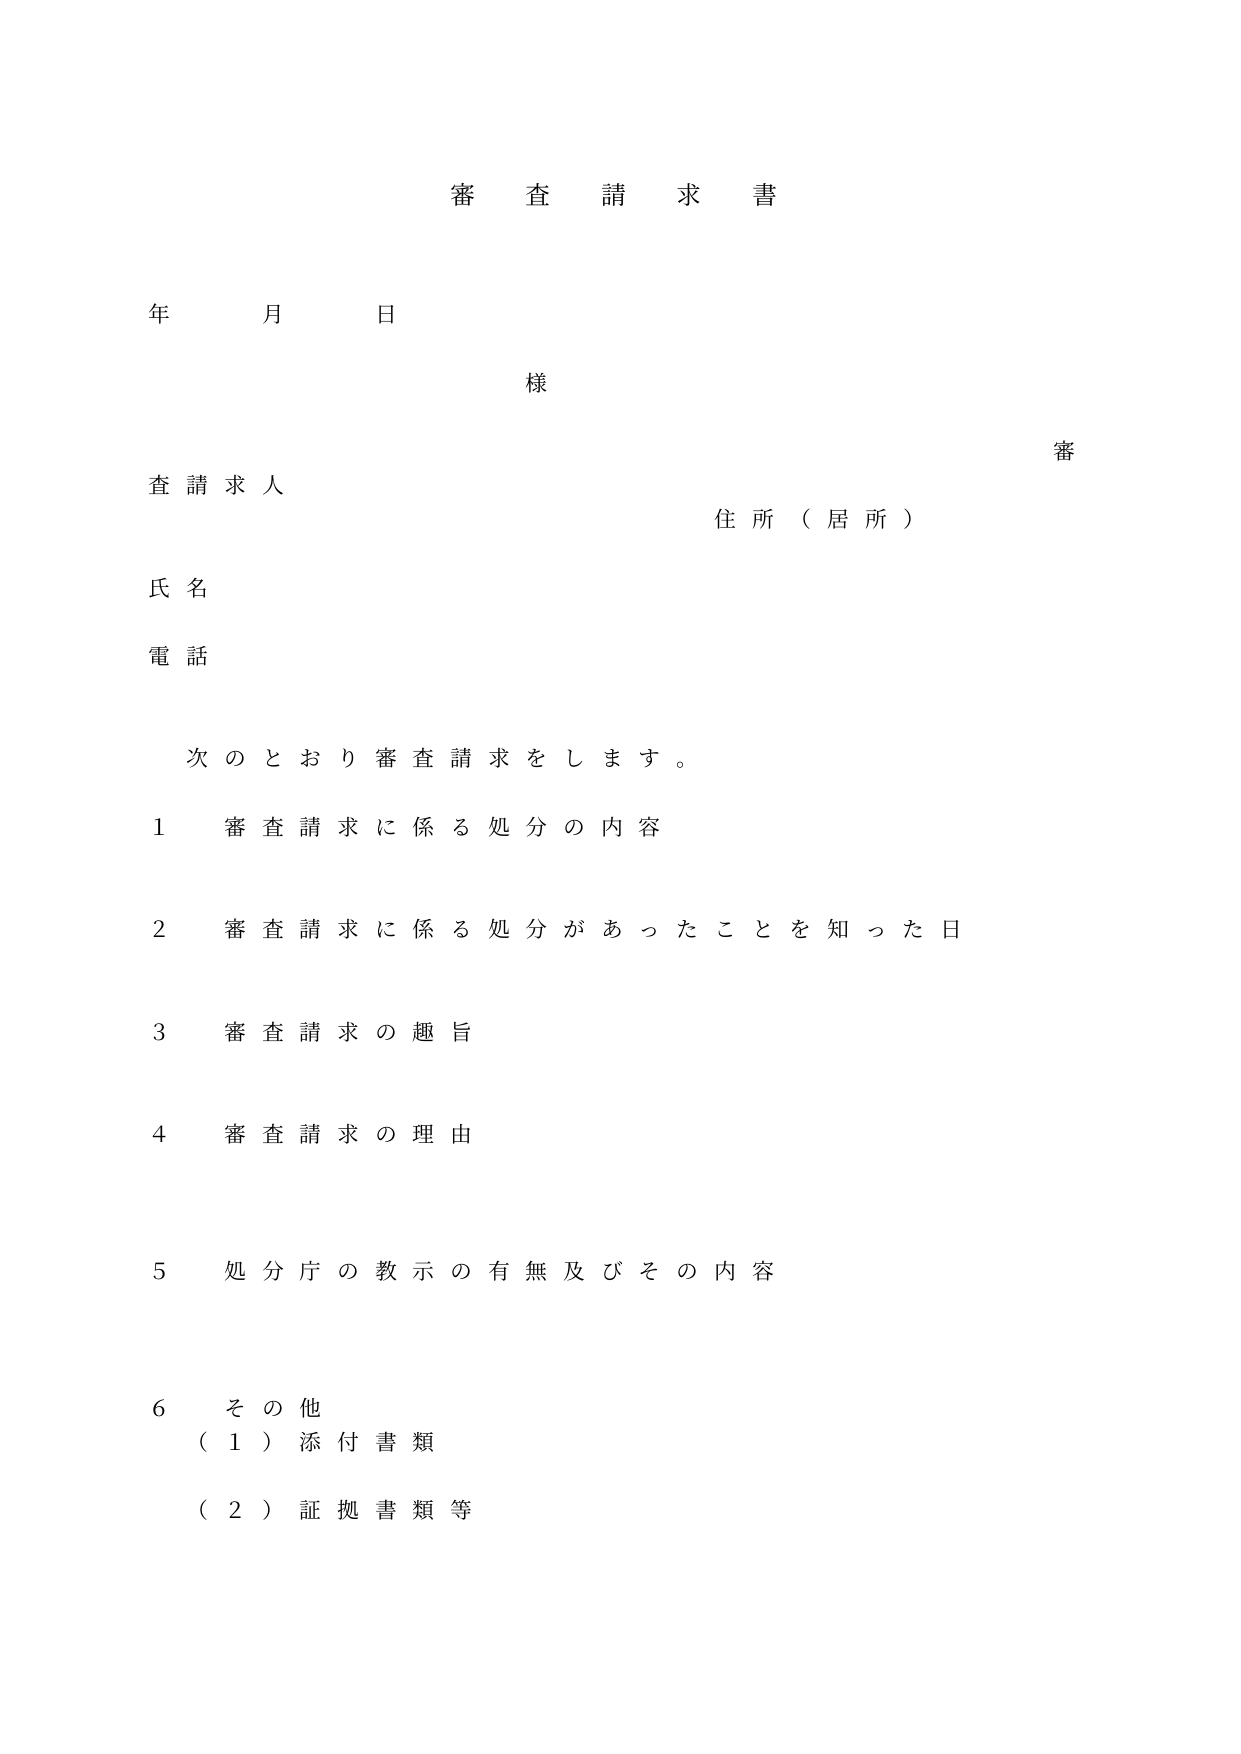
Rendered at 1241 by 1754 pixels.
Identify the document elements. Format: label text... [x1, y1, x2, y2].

text ２ 審査請求に係る処分があったことを知った日 [149, 911, 1091, 945]
text （１）添付書類 [149, 1424, 1091, 1458]
text 様 [149, 364, 1091, 399]
text 年 月 日 [149, 262, 1091, 330]
text 審査請求人 [149, 433, 1091, 501]
text 審 査 請 求 書 [149, 159, 1091, 228]
text 電話 [149, 604, 1091, 672]
text ４ 審査請求の理由 [149, 1116, 1091, 1150]
text 氏名 [149, 535, 1091, 604]
text 次のとおり審査請求をします。 [149, 740, 1091, 774]
text 住所（居所） [149, 501, 1091, 535]
text ５ 処分庁の教示の有無及びその内容 [149, 1253, 1091, 1287]
text ６ その他 [149, 1389, 1091, 1424]
text （２）証拠書類等 [149, 1492, 1091, 1526]
text ３ 審査請求の趣旨 [149, 1014, 1091, 1048]
text １ 審査請求に係る処分の内容 [149, 809, 1091, 843]
